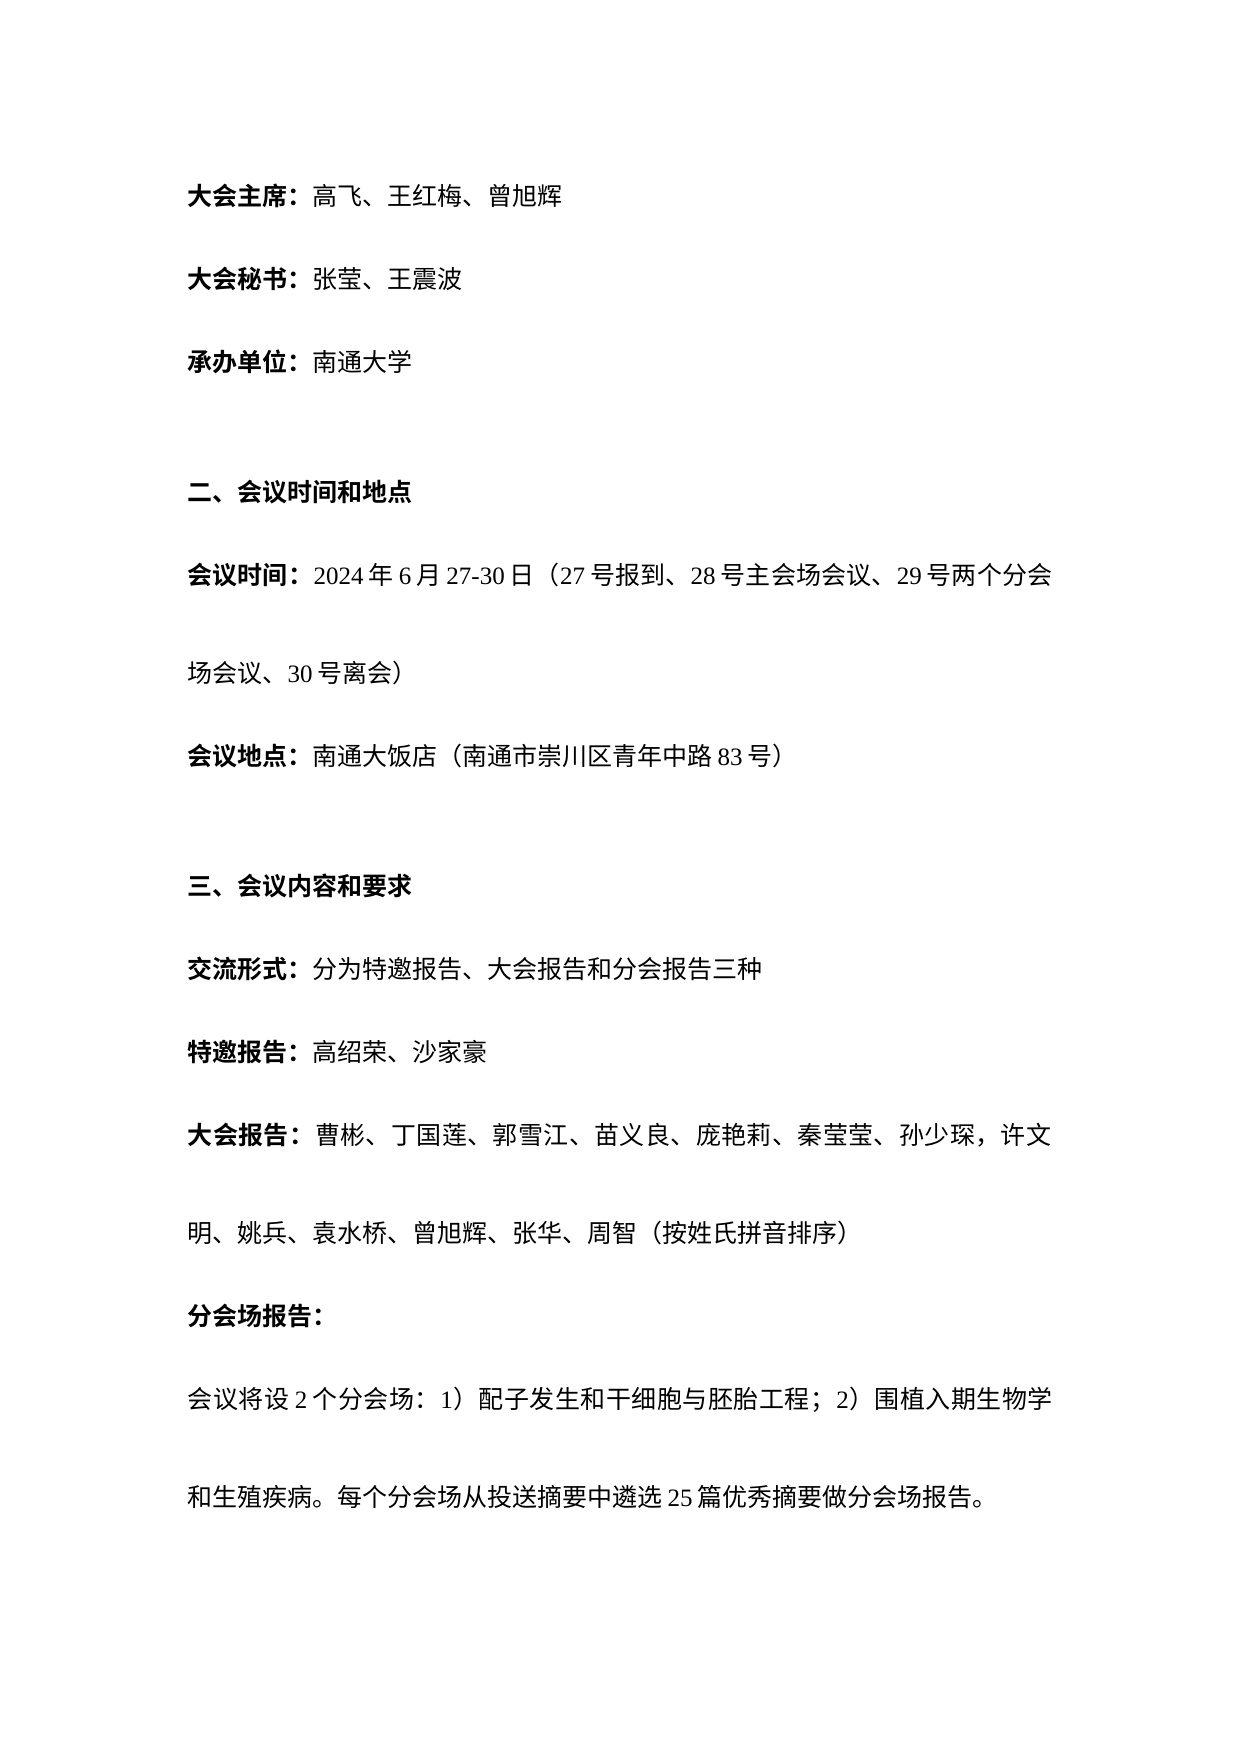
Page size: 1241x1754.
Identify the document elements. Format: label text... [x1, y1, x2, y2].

text 会议将设2个分会场：1）配子发生和干细胞与胚胎工程；2）围植入期生物学和生殖疾病。每个分会场从投送摘要中遴选25篇优秀摘要做分会场报告。 [187, 1365, 1053, 1528]
text 大会秘书：张莹、王震波 [187, 245, 1053, 310]
text 交流形式：分为特邀报告、大会报告和分会报告三种 [187, 935, 1053, 1000]
text 分会场报告： [187, 1282, 1053, 1347]
text 大会报告：曹彬、丁国莲、郭雪江、苗义良、庞艳莉、秦莹莹、孙少琛，许文明、姚兵、袁水桥、曾旭辉、张华、周智（按姓氏拼音排序） [187, 1101, 1053, 1264]
text 承办单位：南通大学 [187, 328, 1053, 393]
text 会议时间：2024年6月27-30日（27号报到、28号主会场会议、29号两个分会场会议、30号离会） [187, 541, 1053, 704]
text 特邀报告：高绍荣、沙家豪 [187, 1018, 1053, 1083]
text 二、会议时间和地点 [187, 458, 1053, 523]
text 会议地点：南通大饭店（南通市崇川区青年中路83号） [187, 722, 1053, 787]
text 大会主席：高飞、王红梅、曾旭辉 [187, 162, 1053, 227]
text 三、会议内容和要求 [187, 852, 1053, 917]
